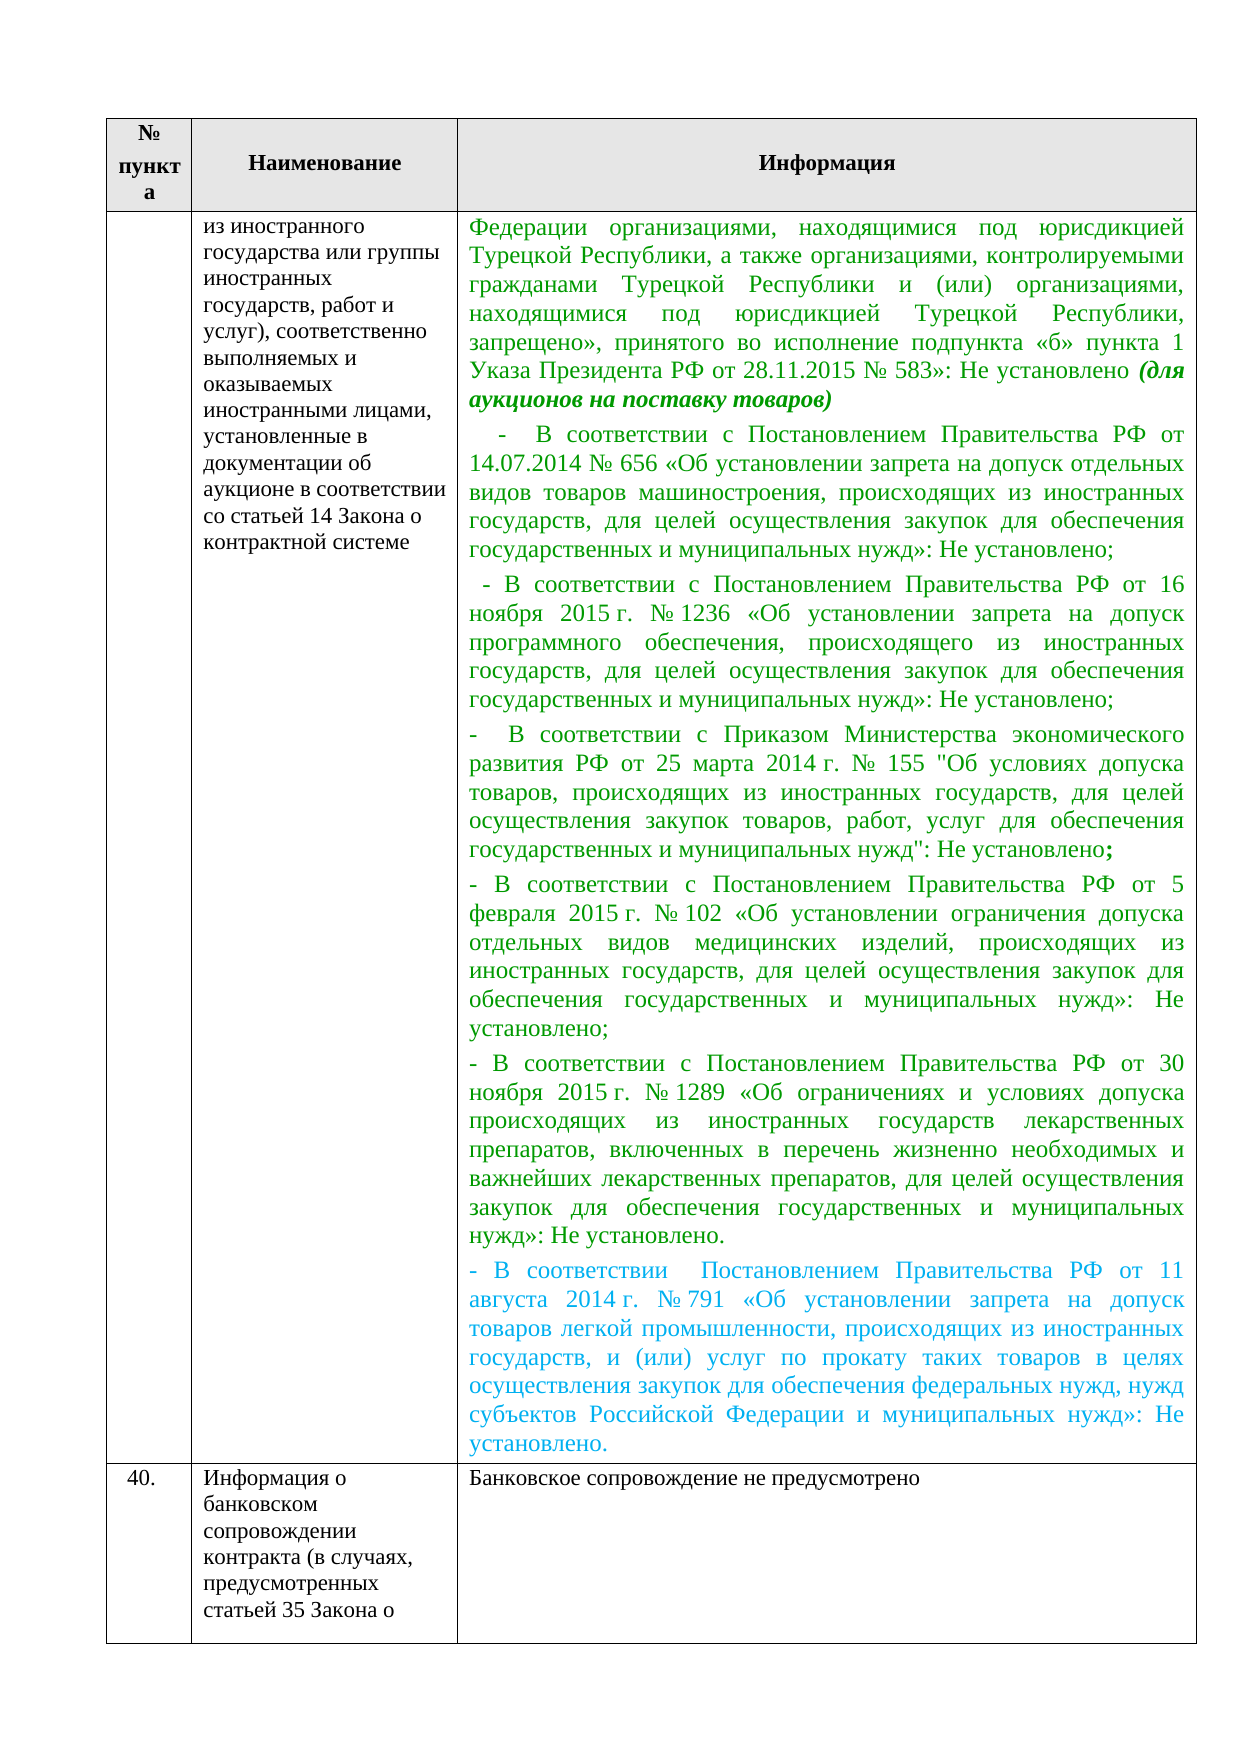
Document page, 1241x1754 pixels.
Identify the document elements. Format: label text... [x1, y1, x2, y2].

table_header Наименование [192, 119, 457, 211]
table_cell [192, 212, 457, 1463]
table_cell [458, 1464, 1196, 1642]
table_cell [107, 1464, 191, 1642]
table_header Информация [458, 119, 1196, 211]
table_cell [192, 1464, 457, 1642]
table_cell [107, 212, 191, 1463]
table_header № пункта [107, 119, 191, 211]
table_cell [458, 212, 1196, 1463]
